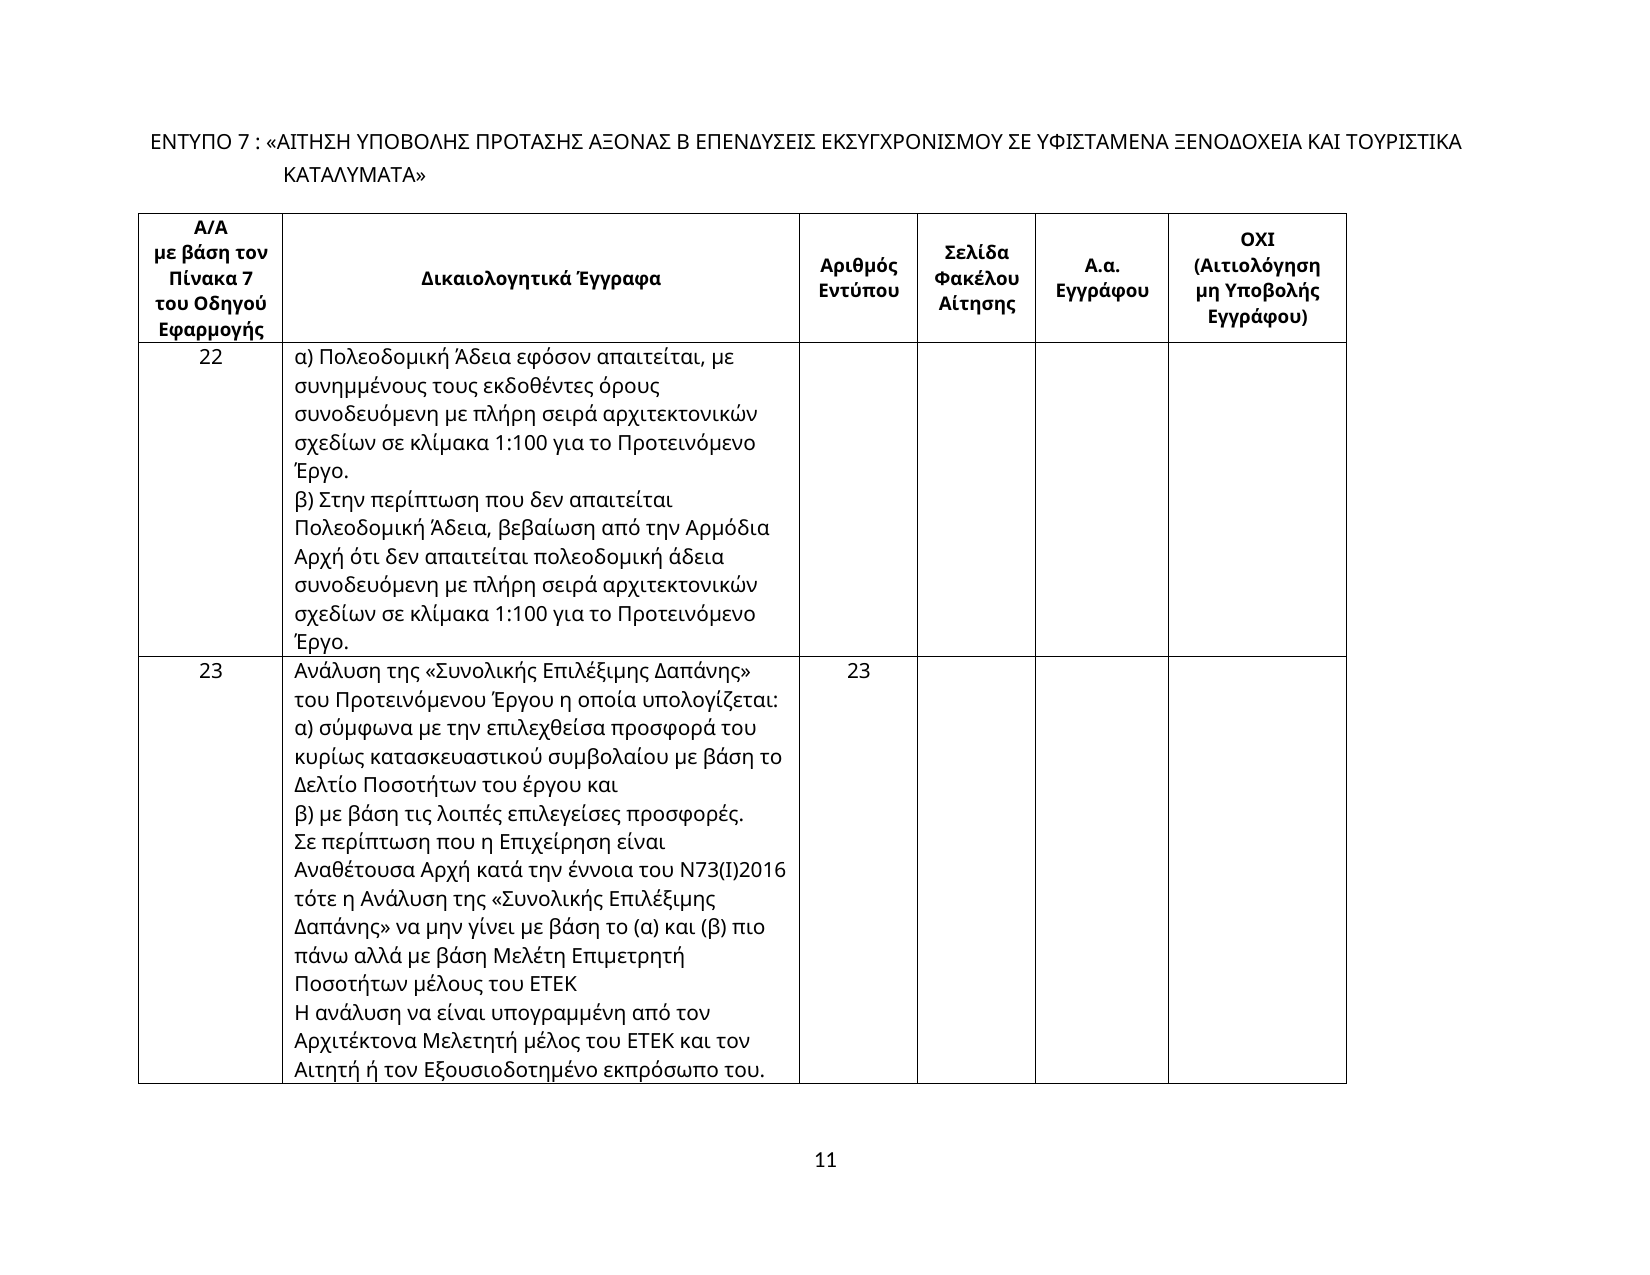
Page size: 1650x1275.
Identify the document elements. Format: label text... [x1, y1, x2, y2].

table_cell α) Πολεοδομική Άδεια εφόσον απαιτείται, με συνημμένους τους εκδοθέντες όρους συνοδευόμενη με πλήρη σειρά αρχιτεκτονικών σχεδίων σε κλίμακα 1:100 για το Προτεινόμενο Έργο. β) Στην περίπτωση που δεν απαιτείται Πολεοδομική Άδεια, βεβαίωση από την Αρμόδια Αρχή ότι δεν απαιτείται πολεοδομική άδεια συνοδευόμενη με πλήρη σειρά αρχιτεκτονικών σχεδίων σε κλίμακα 1:100 για το Προτεινόμενο Έργο. [283, 343, 799, 656]
table_cell [1036, 343, 1168, 656]
table_cell 22 [139, 343, 282, 656]
table_cell 23 [800, 657, 917, 1083]
table_header Σελίδα Φακέλου Αίτησης [918, 214, 1035, 342]
table_cell [800, 343, 917, 656]
table_cell [1169, 343, 1346, 656]
table_header Αριθμός Εντύπου [800, 214, 917, 342]
table_cell 23 [139, 657, 282, 1083]
table_header Α/Α με βάση τον Πίνακα 7 του Οδηγού Εφαρμογής [139, 214, 282, 342]
table_cell [918, 343, 1035, 656]
table_header ΟΧΙ (Αιτιολόγηση μη Υποβολής Εγγράφου) [1169, 214, 1346, 342]
table_header Α.α. Εγγράφου [1036, 214, 1168, 342]
table_cell [918, 657, 1035, 1083]
table_header Δικαιολογητικά Έγγραφα [283, 214, 799, 342]
table_cell [1036, 657, 1168, 1083]
table_cell [1169, 657, 1346, 1083]
